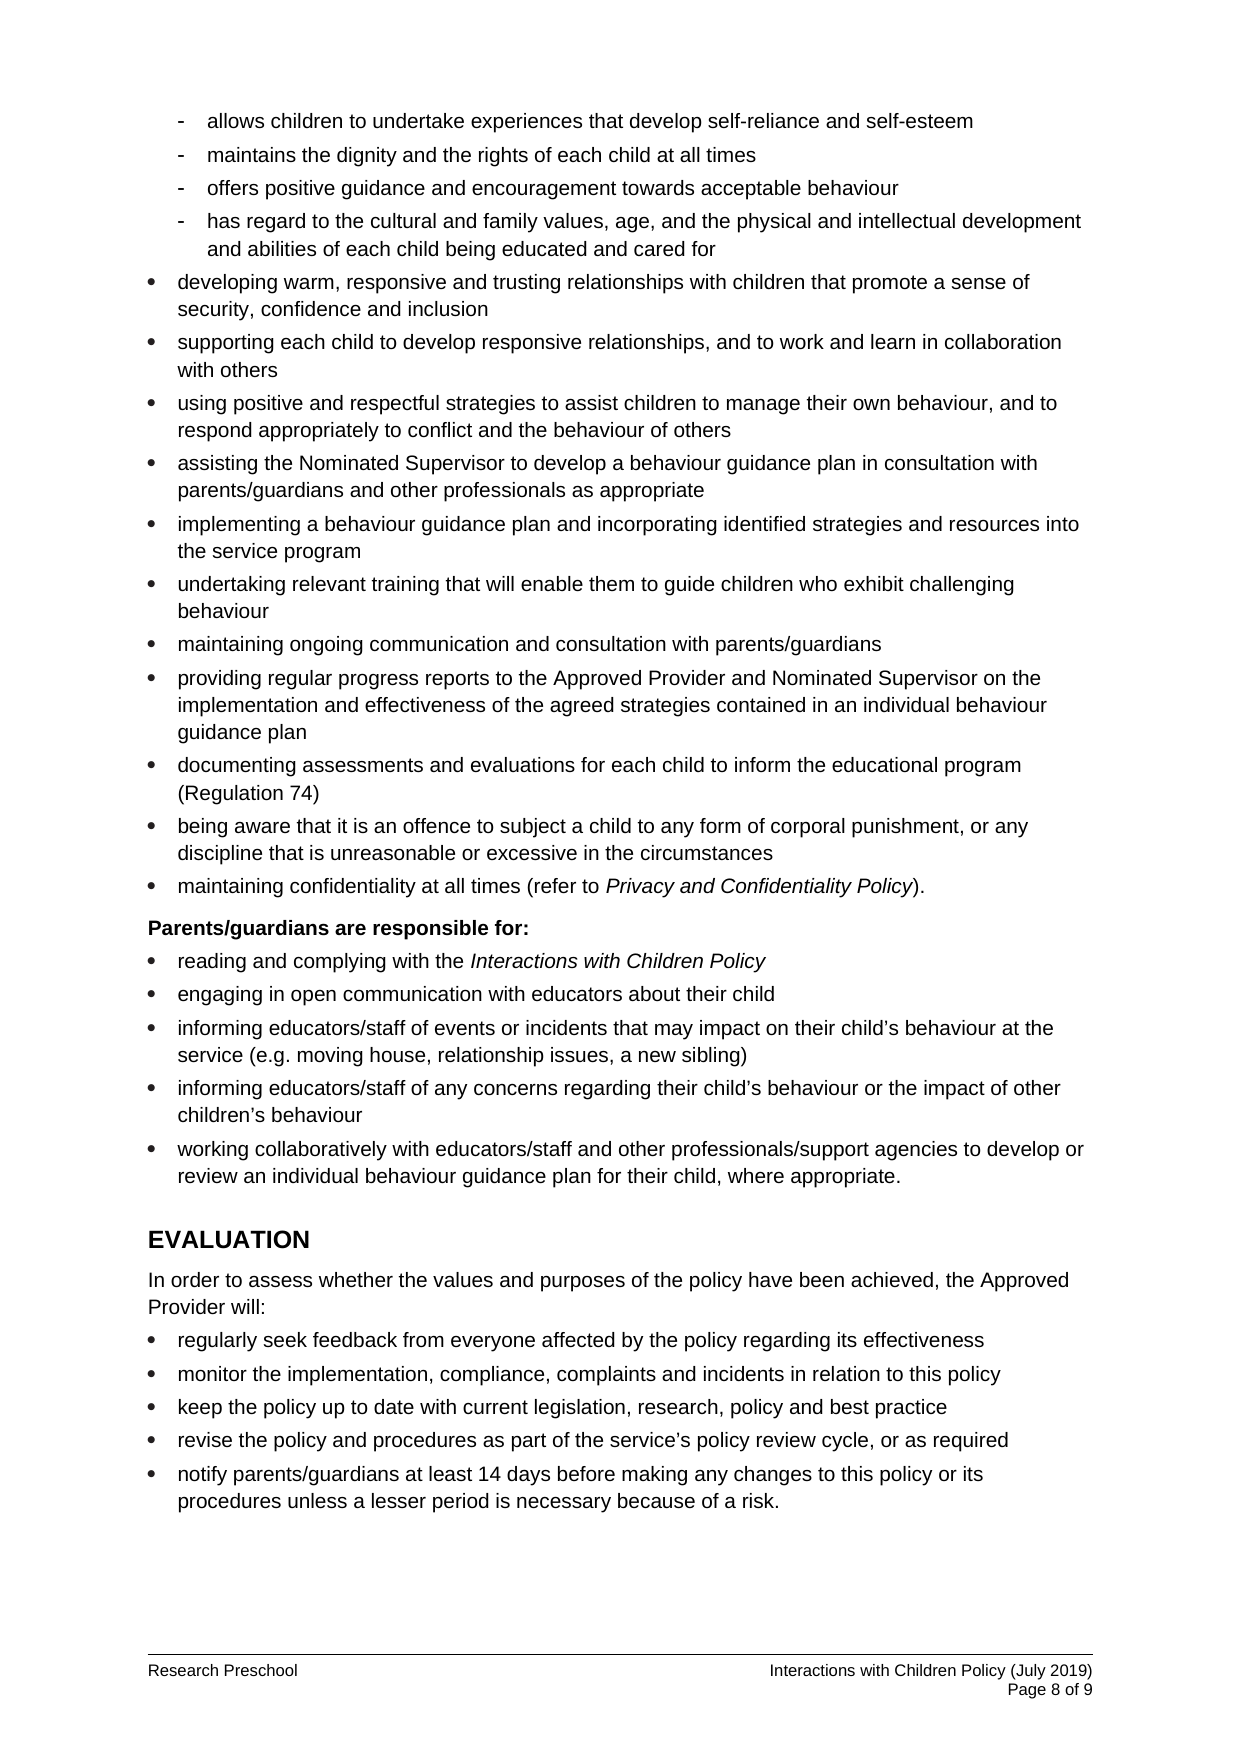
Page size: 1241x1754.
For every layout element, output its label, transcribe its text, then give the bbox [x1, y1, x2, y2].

text undertaking relevant training that will enable them to guide children who exhibit challenging behaviour [148, 569, 1092, 623]
text assisting the Nominated Supervisor to develop a behaviour guidance plan in consultation with parents/guardians and other professionals as appropriate [148, 448, 1092, 502]
text revise the policy and procedures as part of the service’s policy review cycle, or as required [148, 1425, 1092, 1452]
text informing educators/staff of events or incidents that may impact on their child’s behaviour at the service (e.g. moving house, relationship issues, a new sibling) [148, 1013, 1092, 1067]
text using positive and respectful strategies to assist children to manage their own behaviour, and to respond appropriately to conflict and the behaviour of others [148, 388, 1092, 442]
text notify parents/guardians at least 14 days before making any changes to this policy or its procedures unless a lesser period is necessary because of a risk. [148, 1458, 1092, 1513]
text developing warm, responsive and trusting relationships with children that promote a sense of security, confidence and inclusion [148, 267, 1092, 321]
text reading and complying with the Interactions with Children Policy [148, 946, 1092, 973]
text supporting each child to develop responsive relationships, and to work and learn in collaboration with others [148, 327, 1092, 381]
text documenting assessments and evaluations for each child to inform the educational program (Regulation 74) [148, 750, 1092, 804]
text maintaining ongoing communication and consultation with parents/guardians [148, 629, 1092, 656]
text engaging in open communication with educators about their child [148, 979, 1092, 1006]
text maintaining confidentiality at all times (refer to Privacy and Confidentiality Policy). [148, 871, 1092, 898]
text offers positive guidance and encouragement towards acceptable behaviour [177, 173, 1092, 200]
text working collaboratively with educators/staff and other professionals/support agencies to develop or review an individual behaviour guidance plan for their child, where appropriate. [148, 1133, 1092, 1188]
text keep the policy up to date with current legislation, research, policy and best practice [148, 1392, 1092, 1419]
subtitle Evaluation [148, 1225, 1092, 1254]
text monitor the implementation, compliance, complaints and incidents in relation to this policy [148, 1358, 1092, 1386]
text providing regular progress reports to the Approved Provider and Nominated Supervisor on the implementation and effectiveness of the agreed strategies contained in an individual behaviour guidance plan [148, 663, 1092, 744]
text implementing a behaviour guidance plan and incorporating identified strategies and resources into the service program [148, 508, 1092, 563]
text informing educators/staff of any concerns regarding their child’s behaviour or the impact of other children’s behaviour [148, 1073, 1092, 1127]
text In order to assess whether the values and purposes of the policy have been achieved, the Approved Provider will: [148, 1265, 1092, 1319]
subtitle Parents/guardians are responsible for: [148, 916, 1092, 940]
text regularly seek feedback from everyone affected by the policy regarding its effectiveness [148, 1325, 1092, 1352]
text allows children to undertake experiences that develop self-reliance and self-esteem [177, 106, 1092, 133]
text has regard to the cultural and family values, age, and the physical and intellectual development and abilities of each child being educated and cared for [177, 206, 1092, 261]
text being aware that it is an offence to subject a child to any form of corporal punishment, or any discipline that is unreasonable or excessive in the circumstances [148, 811, 1092, 865]
text maintains the dignity and the rights of each child at all times [177, 140, 1092, 167]
